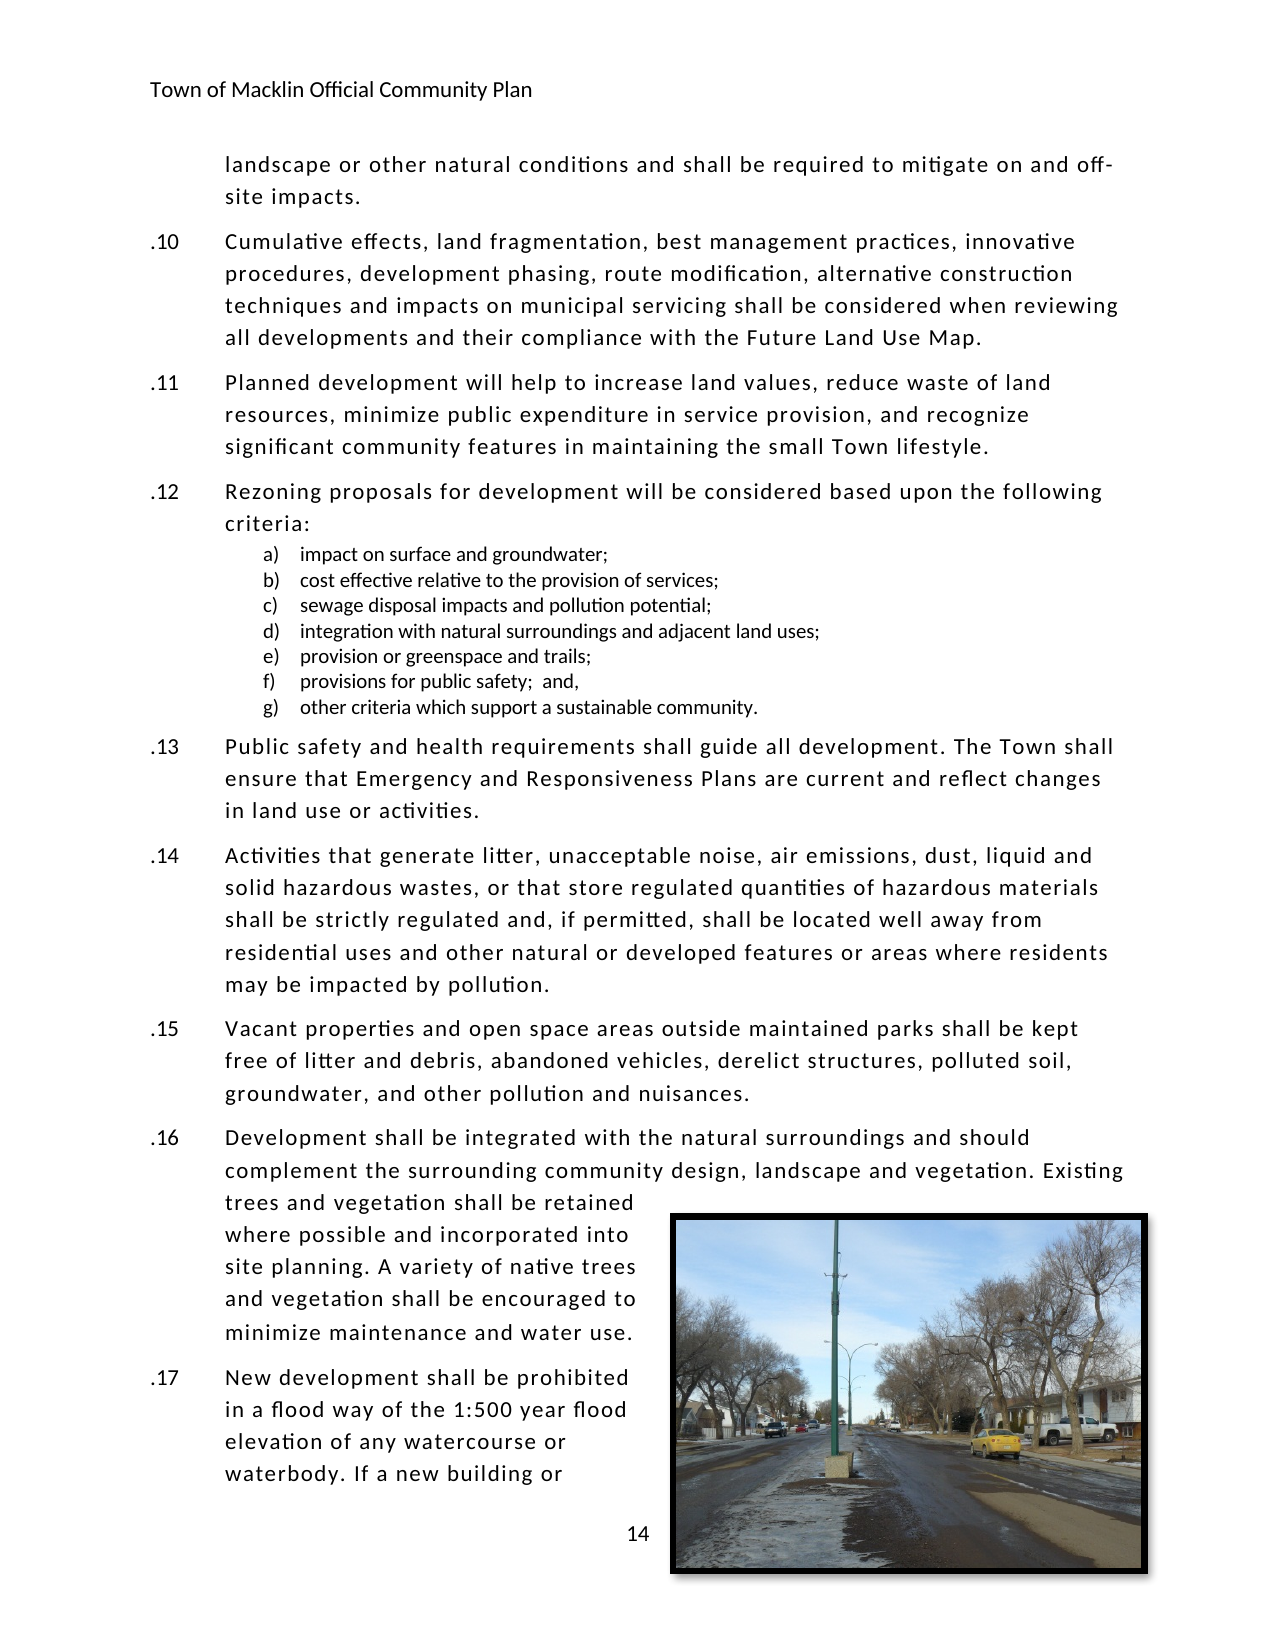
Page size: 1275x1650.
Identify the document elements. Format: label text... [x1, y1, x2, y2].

subtitle Rezoning proposals for development will be considered based upon the following criteria: [150, 477, 1125, 537]
subtitle Cumulative effects, land fragmentation, best management practices, innovative procedures, development phasing, route modification, alternative construction techniques and impacts on municipal servicing shall be considered when reviewing all developments and their compliance with the Future Land Use Map. [150, 227, 1125, 351]
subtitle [150, 150, 1125, 210]
subtitle Activities that generate litter, unacceptable noise, air emissions, dust, liquid and solid hazardous wastes, or that store regulated quantities of hazardous materials shall be strictly regulated and, if permitted, shall be located well away from residential uses and other natural or developed features or areas where residents may be impacted by pollution. [150, 841, 1125, 998]
subtitle Public safety and health requirements shall guide all development. The Town shall ensure that Emergency and Responsiveness Plans are current and reflect changes in land use or activities. [150, 732, 1125, 824]
list impact on surface and groundwater; [263, 542, 1125, 567]
list other criteria which support a sustainable community. [263, 694, 1125, 719]
subtitle Development shall be integrated with the natural surroundings and should complement the surrounding community design, landscape and vegetation. Existing trees and vegetation shall be retained where possible and incorporated into site planning. A variety of native trees and vegetation shall be encouraged to minimize maintenance and water use. [150, 1123, 1125, 1346]
subtitle Planned development will help to increase land values, reduce waste of land resources, minimize public expenditure in service provision, and recognize significant community features in maintaining the small Town lifestyle. [150, 368, 1125, 461]
list provisions for public safety; and, [263, 669, 1125, 694]
list cost effective relative to the provision of services; [263, 567, 1125, 592]
list provision or greenspace and trails; [263, 643, 1125, 669]
list sewage disposal impacts and pollution potential; [263, 592, 1125, 618]
picture [676, 1220, 1141, 1568]
list integration with natural surroundings and adjacent land uses; [263, 618, 1125, 643]
subtitle Vacant properties and open space areas outside maintained parks shall be kept free of litter and debris, abandoned vehicles, derelict structures, polluted soil, groundwater, and other pollution and nuisances. [150, 1014, 1125, 1107]
